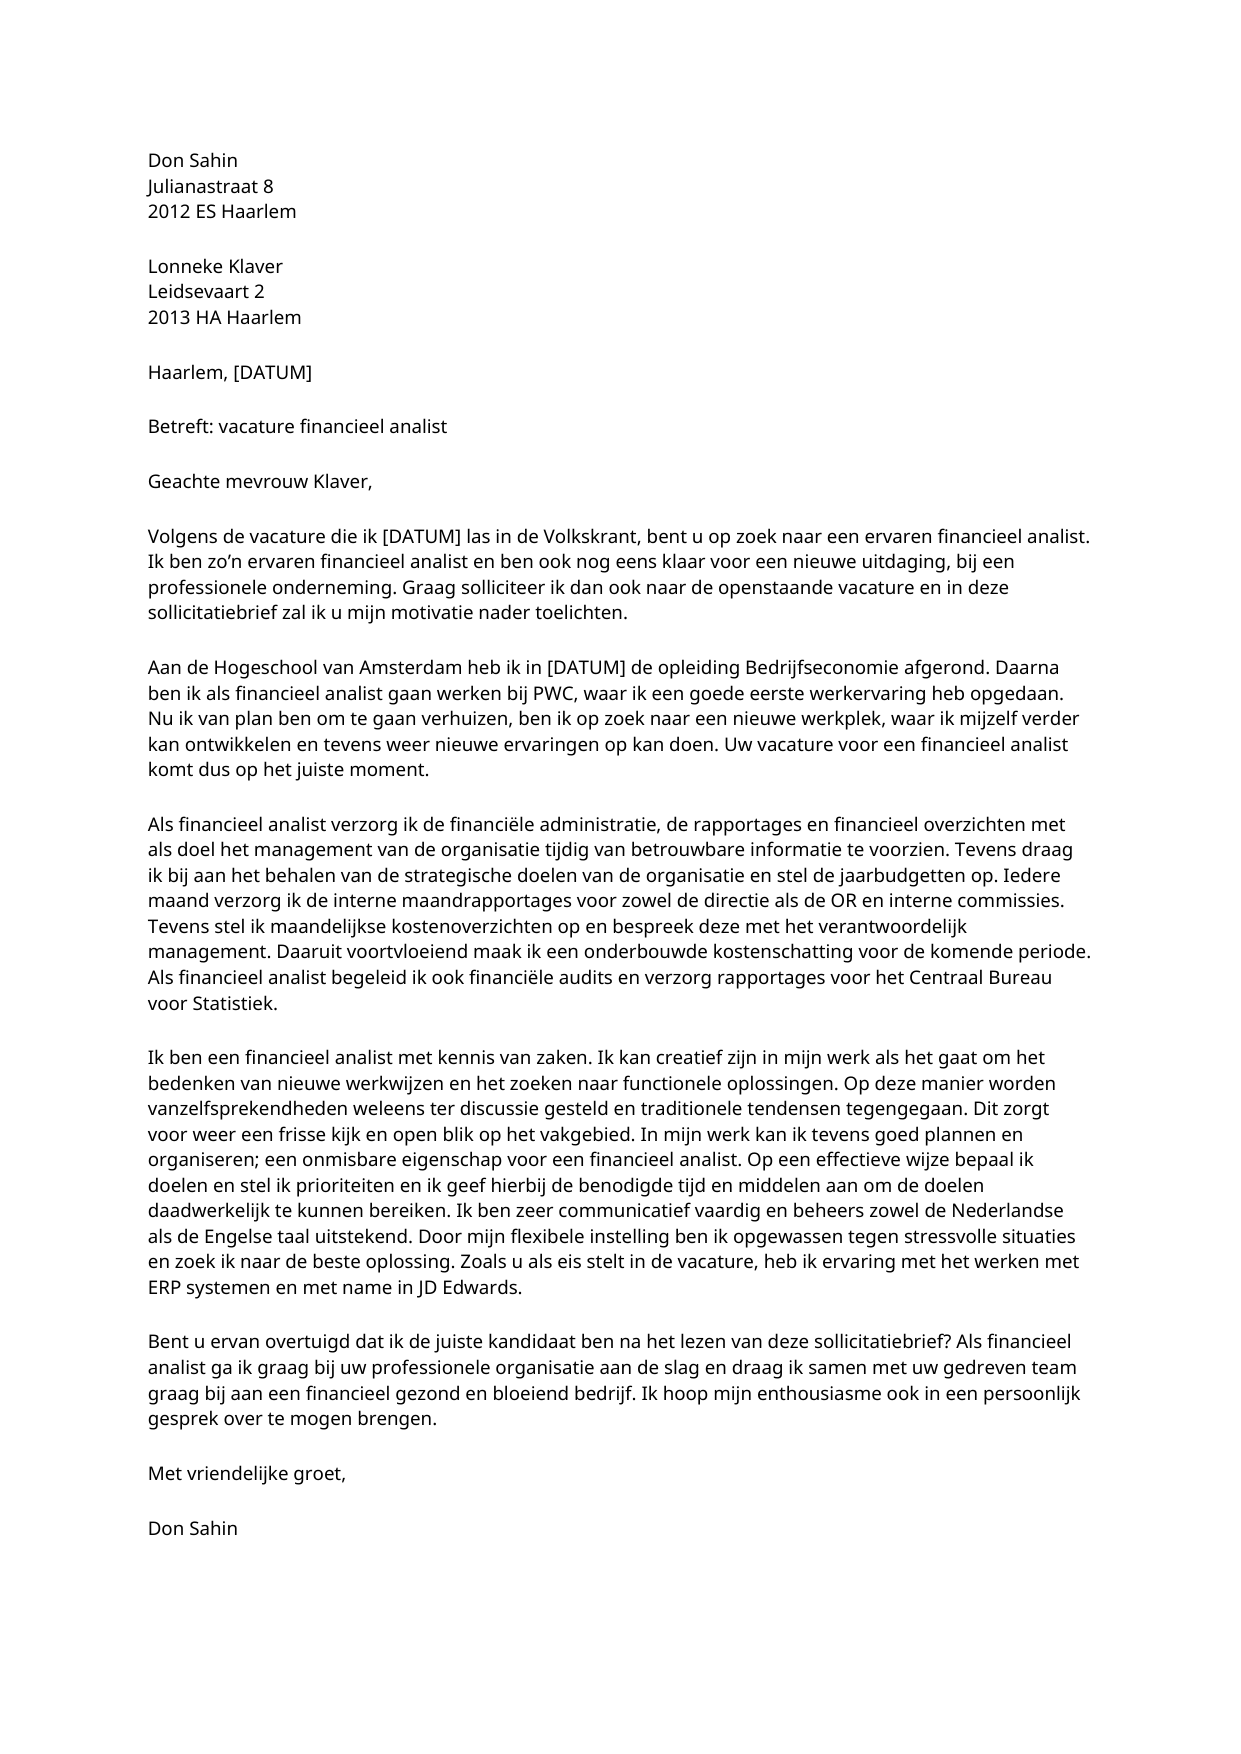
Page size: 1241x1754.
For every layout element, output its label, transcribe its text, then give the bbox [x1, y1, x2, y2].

text Met vriendelijke groet, [148, 1460, 1093, 1486]
text Don Sahin Julianastraat 8 2012 ES Haarlem [148, 148, 1093, 224]
text Bent u ervan overtuigd dat ik de juiste kandidaat ben na het lezen van deze sollicitatiebrief? Als financieel analist ga ik graag bij uw professionele organisatie aan de slag en draag ik samen met uw gedreven team graag bij aan een financieel gezond en bloeiend bedrijf. Ik hoop mijn enthousiasme ook in een persoonlijk gesprek over te mogen brengen. [148, 1329, 1093, 1431]
text Geachte mevrouw Klaver, [148, 468, 1093, 494]
text Als financieel analist verzorg ik de financiële administratie, de rapportages en financieel overzichten met als doel het management van de organisatie tijdig van betrouwbare informatie te voorzien. Tevens draag ik bij aan het behalen van de strategische doelen van de organisatie en stel de jaarbudgetten op. Iedere maand verzorg ik de interne maandrapportages voor zowel de directie als de OR en interne commissies. Tevens stel ik maandelijkse kostenoverzichten op en bespreek deze met het verantwoordelijk management. Daaruit voortvloeiend maak ik een onderbouwde kostenschatting voor de komende periode. Als financieel analist begeleid ik ook financiële audits en verzorg rapportages voor het Centraal Bureau voor Statistiek. [148, 811, 1093, 1015]
text Betreft: vacature financieel analist [148, 414, 1093, 439]
text Lonneke Klaver Leidsevaart 2 2013 HA Haarlem [148, 253, 1093, 330]
text Aan de Hogeschool van Amsterdam heb ik in [DATUM] de opleiding Bedrijfseconomie afgerond. Daarna ben ik als financieel analist gaan werken bij PWC, waar ik een goede eerste werkervaring heb opgedaan. Nu ik van plan ben om te gaan verhuizen, ben ik op zoek naar een nieuwe werkplek, waar ik mijzelf verder kan ontwikkelen en tevens weer nieuwe ervaringen op kan doen. Uw vacature voor een financieel analist komt dus op het juiste moment. [148, 654, 1093, 782]
text Don Sahin [148, 1515, 1093, 1540]
text Ik ben een financieel analist met kennis van zaken. Ik kan creatief zijn in mijn werk als het gaat om het bedenken van nieuwe werkwijzen en het zoeken naar functionele oplossingen. Op deze manier worden vanzelfsprekendheden weleens ter discussie gesteld en traditionele tendensen tegengegaan. Dit zorgt voor weer een frisse kijk en open blik op het vakgebied. In mijn werk kan ik tevens goed plannen en organiseren; een onmisbare eigenschap voor een financieel analist. Op een effectieve wijze bepaal ik doelen en stel ik prioriteiten en ik geef hierbij de benodigde tijd en middelen aan om de doelen daadwerkelijk te kunnen bereiken. Ik ben zeer communicatief vaardig en beheers zowel de Nederlandse als de Engelse taal uitstekend. Door mijn flexibele instelling ben ik opgewassen tegen stressvolle situaties en zoek ik naar de beste oplossing. Zoals u als eis stelt in de vacature, heb ik ervaring met het werken met ERP systemen en met name in JD Edwards. [148, 1044, 1093, 1300]
text Volgens de vacature die ik [DATUM] las in de Volkskrant, bent u op zoek naar een ervaren financieel analist. Ik ben zo’n ervaren financieel analist en ben ook nog eens klaar voor een nieuwe uitdaging, bij een professionele onderneming. Graag solliciteer ik dan ook naar de openstaande vacature en in deze sollicitatiebrief zal ik u mijn motivatie nader toelichten. [148, 523, 1093, 625]
text Haarlem, [DATUM] [148, 359, 1093, 384]
